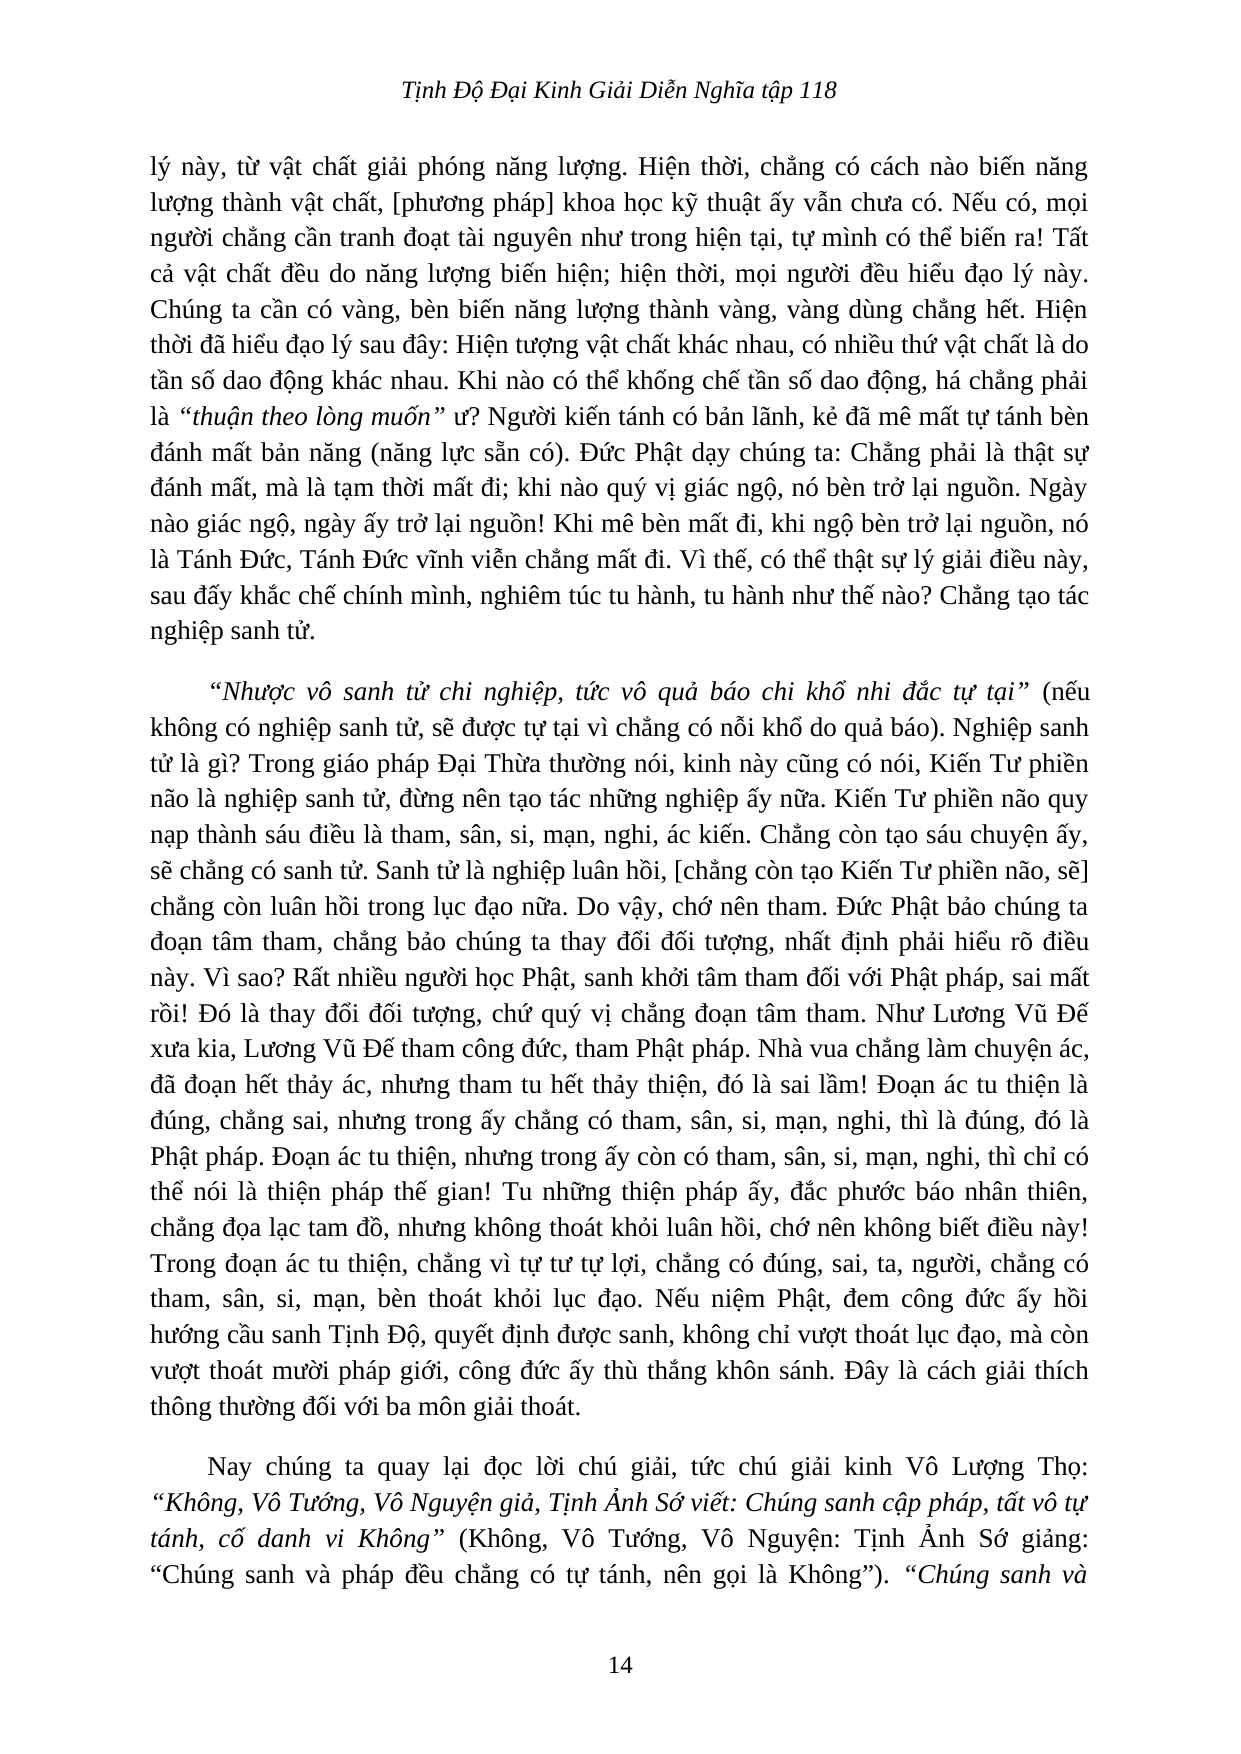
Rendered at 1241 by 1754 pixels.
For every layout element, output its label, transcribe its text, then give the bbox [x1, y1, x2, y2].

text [150, 1451, 1090, 1589]
text “Nhược vô sanh tử chi nghiệp, tức vô quả báo chi khổ nhi đắc tự tại” (nếu không có nghiệp sanh tử, sẽ được tự tại vì chẳng có nỗi khổ do quả báo). Nghiệp sanh tử là gì? Trong giáo pháp Đại Thừa thường nói, kinh này cũng có nói, Kiến Tư phiền não là nghiệp sanh tử, đừng nên tạo tác những nghiệp ấy nữa. Kiến Tư phiền não quy nạp thành sáu điều là tham, sân, si, mạn, nghi, ác kiến. Chẳng còn tạo sáu chuyện ấy, sẽ chẳng có sanh tử. Sanh tử là nghiệp luân hồi, [chẳng còn tạo Kiến Tư phiền não, sẽ] chẳng còn luân hồi trong lục đạo nữa. Do vậy, chớ nên tham. Đức Phật bảo chúng ta đoạn tâm tham, chẳng bảo chúng ta thay đổi đối tượng, nhất định phải hiểu rõ điều này. Vì sao? Rất nhiều người học Phật, sanh khởi tâm tham đối với Phật pháp, sai mất rồi! Đó là thay đổi đối tượng, chứ quý vị chẳng đoạn tâm tham. Như Lương Vũ Đế xưa kia, Lương Vũ Đế tham công đức, tham Phật pháp. Nhà vua chẳng làm chuyện ác, đã đoạn hết thảy ác, nhưng tham tu hết thảy thiện, đó là sai lầm! Đoạn ác tu thiện là đúng, chẳng sai, nhưng trong ấy chẳng có tham, sân, si, mạn, nghi, thì là đúng, đó là Phật pháp. Đoạn ác tu thiện, nhưng trong ấy còn có tham, sân, si, mạn, nghi, thì chỉ có thể nói là thiện pháp thế gian! Tu những thiện pháp ấy, đắc phước báo nhân thiên, chẳng đọa lạc tam đồ, nhưng không thoát khỏi luân hồi, chớ nên không biết điều này! Trong đoạn ác tu thiện, chẳng vì tự tư tự lợi, chẳng có đúng, sai, ta, người, chẳng có tham, sân, si, mạn, bèn thoát khỏi lục đạo. Nếu niệm Phật, đem công đức ấy hồi hướng cầu sanh Tịnh Độ, quyết định được sanh, không chỉ vượt thoát lục đạo, mà còn vượt thoát mười pháp giới, công đức ấy thù thắng khôn sánh. Đây là cách giải thích thông thường đối với ba môn giải thoát. [150, 675, 1090, 1421]
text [150, 150, 1090, 646]
